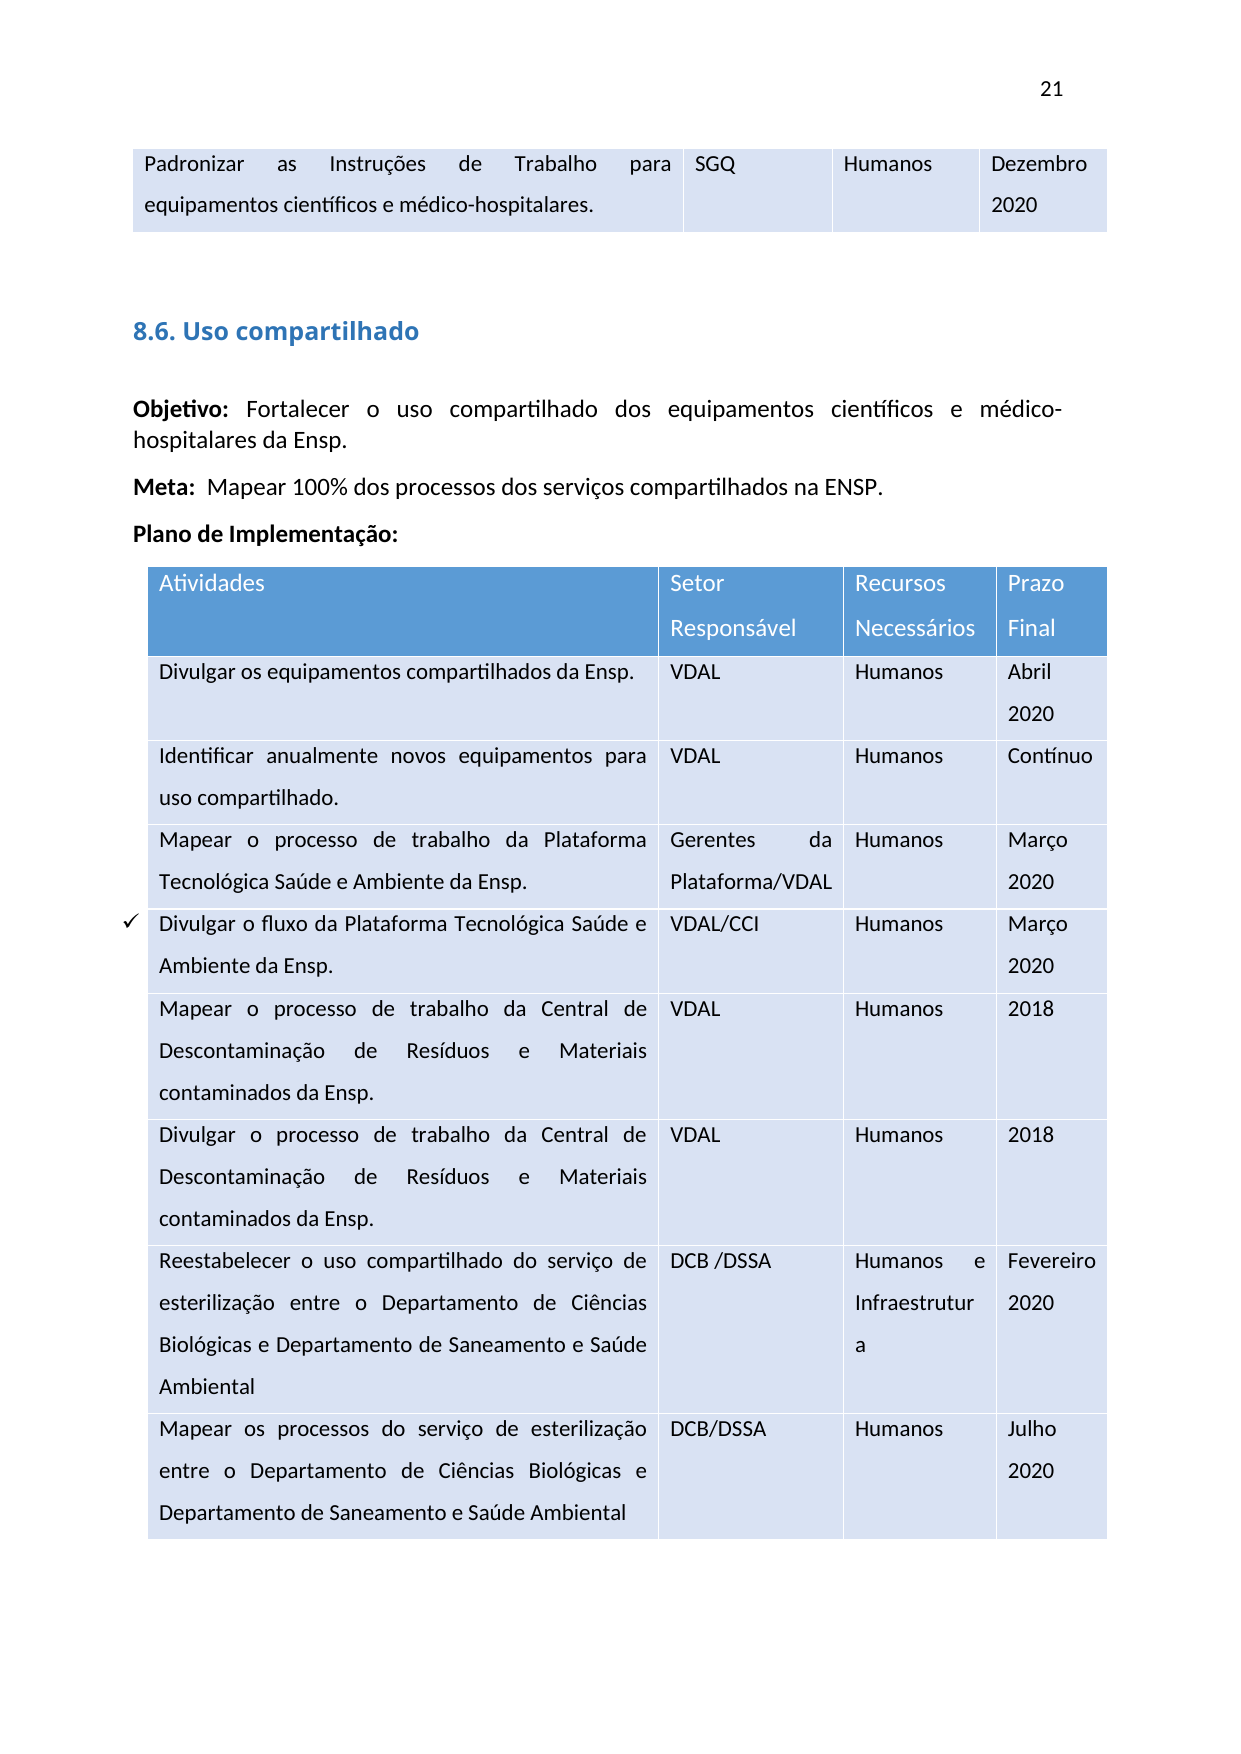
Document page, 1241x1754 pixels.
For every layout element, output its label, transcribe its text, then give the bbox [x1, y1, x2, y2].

table_header Recursos Necessários [844, 567, 996, 656]
table_cell Padronizar as Instruções de Trabalho para equipamentos científicos e médico-hospitalares. [133, 149, 683, 232]
table_cell Mapear o processo de trabalho da Central de Descontaminação de Resíduos e Materiais contaminados da Ensp. [148, 994, 658, 1119]
table_cell DCB /DSSA [659, 1246, 843, 1413]
table_cell Humanos [844, 741, 996, 824]
table_cell VDAL [659, 1120, 843, 1245]
table_cell VDAL [659, 657, 843, 740]
table_cell Março 2020 [997, 910, 1107, 993]
list Objetivo: Fortalecer o uso compartilhado dos equipamentos científicos e médico-hospitalares da Ensp. [133, 393, 1063, 454]
table_cell 2018 [997, 1120, 1107, 1245]
table_cell Humanos [844, 910, 996, 993]
table_cell Humanos [844, 657, 996, 740]
table_cell VDAL [659, 994, 843, 1119]
table_cell Mapear o processo de trabalho da Plataforma Tecnológica Saúde e Ambiente da Ensp. [148, 825, 658, 908]
table_cell Humanos [844, 994, 996, 1119]
table_cell Mapear os processos do serviço de esterilização entre o Departamento de Ciências Biológicas e Departamento de Saneamento e Saúde Ambiental [148, 1414, 658, 1539]
table_cell Divulgar o processo de trabalho da Central de Descontaminação de Resíduos e Materiais contaminados da Ensp. [148, 1120, 658, 1245]
table_cell Divulgar o fluxo da Plataforma Tecnológica Saúde e Ambiente da Ensp. [148, 910, 658, 993]
table_cell Contínuo [997, 741, 1107, 824]
table_cell Humanos [833, 149, 979, 232]
table_cell Fevereiro 2020 [997, 1246, 1107, 1413]
text Plano de Implementação: [133, 518, 1063, 549]
table_cell DCB/DSSA [659, 1414, 843, 1539]
table_cell Humanos [844, 825, 996, 908]
table_cell 2018 [997, 994, 1107, 1119]
table_cell Humanos [844, 1414, 996, 1539]
table_cell Julho 2020 [997, 1414, 1107, 1539]
table_cell Reestabelecer o uso compartilhado do serviço de esterilização entre o Departamento de Ciências Biológicas e Departamento de Saneamento e Saúde Ambiental [148, 1246, 658, 1413]
table_cell Identificar anualmente novos equipamentos para uso compartilhado. [148, 741, 658, 824]
table_cell SGQ [684, 149, 832, 232]
table_cell VDAL [659, 741, 843, 824]
table_cell Divulgar os equipamentos compartilhados da Ensp. [148, 657, 658, 740]
table_cell Humanos e Infraestrutura [844, 1246, 996, 1413]
subtitle 8.6. Uso compartilhado [133, 314, 1063, 348]
table_cell VDAL/CCI [659, 910, 843, 993]
table_cell Abril 2020 [997, 657, 1107, 740]
table_header Setor Responsável [659, 567, 843, 656]
table_cell Dezembro 2020 [980, 149, 1107, 232]
table_header Prazo Final [997, 567, 1107, 656]
text Meta: Mapear 100% dos processos dos serviços compartilhados na ENSP. [133, 471, 1063, 502]
table_header Atividades [148, 567, 658, 656]
table_cell Gerentes da Plataforma/VDAL [659, 825, 843, 908]
table_cell Março 2020 [997, 825, 1107, 908]
table_cell Humanos [844, 1120, 996, 1245]
